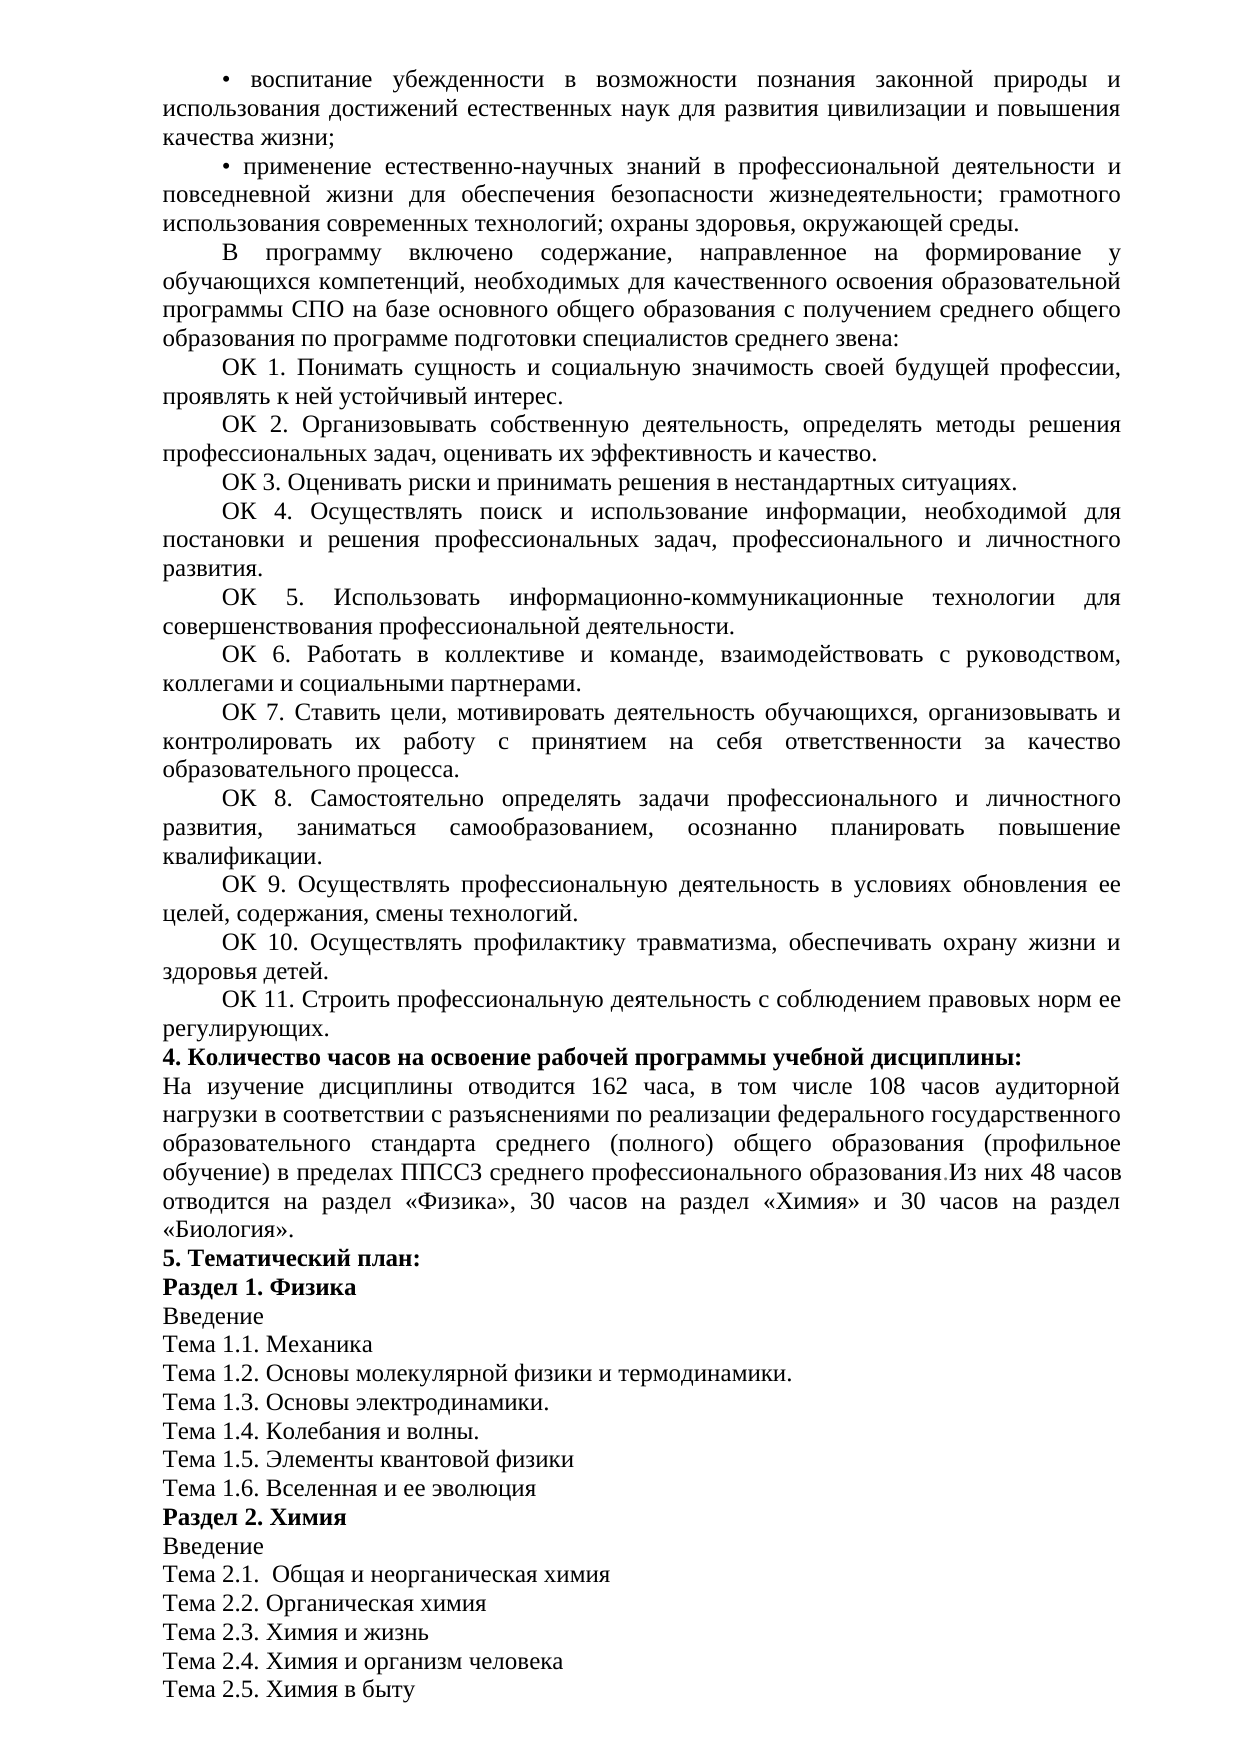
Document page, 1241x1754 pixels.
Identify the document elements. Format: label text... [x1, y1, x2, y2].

text ОК 5. Использовать информационно-коммуникационные технологии для совершенствования профессиональной деятельности. [162, 582, 1122, 639]
text Введение [162, 1531, 1122, 1559]
text 5. Тематический план: [162, 1243, 1122, 1272]
text Тема 1.1. Механика [162, 1329, 1122, 1358]
text ОК 4. Осуществлять поиск и использование информации, необходимой для постановки и решения профессиональных задач, профессионального и личностного развития. [162, 496, 1122, 582]
text • применение естественно-научных знаний в профессиональной деятельности и повседневной жизни для обеспечения безопасности жизнедеятельности; грамотного использования современных технологий; охраны здоровья, окружающей среды. [162, 151, 1122, 237]
text ОК 6. Работать в коллективе и команде, взаимодействовать с руководством, коллегами и социальными партнерами. [162, 639, 1122, 697]
text ОК 3. Оценивать риски и принимать решения в нестандартных ситуациях. [162, 467, 1122, 496]
text ОК 8. Самостоятельно определять задачи профессионального и личностного развития, заниматься самообразованием, осознанно планировать повышение квалификации. [162, 783, 1122, 869]
text ОК 1. Понимать сущность и социальную значимость своей будущей профессии, проявлять к ней устойчивый интерес. [162, 352, 1122, 409]
text Тема 2.5. Химия в быту [162, 1674, 1122, 1703]
text 4. Количество часов на освоение рабочей программы учебной дисциплины: [162, 1042, 1122, 1071]
text Тема 1.2. Основы молекулярной физики и термодинамики. [162, 1358, 1122, 1387]
text ОК 7. Ставить цели, мотивировать деятельность обучающихся, организовывать и контролировать их работу с принятием на себя ответственности за качество образовательного процесса. [162, 697, 1122, 783]
text Раздел 1. Физика [162, 1272, 1122, 1301]
text Тема 2.4. Химия и организм человека [162, 1646, 1122, 1674]
text Тема 1.3. Основы электродинамики. [162, 1387, 1122, 1416]
text Введение [162, 1301, 1122, 1329]
text Тема 1.5. Элементы квантовой физики [162, 1444, 1122, 1473]
text Тема 1.4. Колебания и волны. [162, 1416, 1122, 1444]
text ОК 11. Строить профессиональную деятельность с соблюдением правовых норм ее регулирующих. [162, 984, 1122, 1042]
text • воспитание убежденности в возможности познания законной природы и использования достижений естественных наук для развития цивилизации и повышения качества жизни; [162, 64, 1122, 151]
text Тема 2.2. Органическая химия [162, 1588, 1122, 1617]
text На изучение дисциплины отводится 162 часа, в том числе 108 часов аудиторной нагрузки в соответствии с разъяснениями по реализации федерального государственного образовательного стандарта среднего (полного) общего образования (профильное обучение) в пределах ППССЗ среднего профессионального образования.Из них 48 часов отводится на раздел «Физика», 30 часов на раздел «Химия» и 30 часов на раздел «Биология». [162, 1071, 1122, 1243]
text ОК 2. Организовывать собственную деятельность, определять методы решения профессиональных задач, оценивать их эффективность и качество. [162, 409, 1122, 467]
text Тема 2.3. Химия и жизнь [162, 1617, 1122, 1646]
text Тема 1.6. Вселенная и ее эволюция [162, 1473, 1122, 1502]
text ОК 10. Осуществлять профилактику травматизма, обеспечивать охрану жизни и здоровья детей. [162, 927, 1122, 984]
text Раздел 2. Химия [162, 1502, 1122, 1531]
text Тема 2.1. Общая и неорганическая химия [162, 1559, 1122, 1588]
text В программу включено содержание, направленное на формирование у обучающихся компетенций, необходимых для качественного освоения образовательной программы СПО на базе основного общего образования с получением среднего общего образования по программе подготовки специалистов среднего звена: [162, 237, 1122, 352]
text ОК 9. Осуществлять профессиональную деятельность в условиях обновления ее целей, содержания, смены технологий. [162, 869, 1122, 927]
